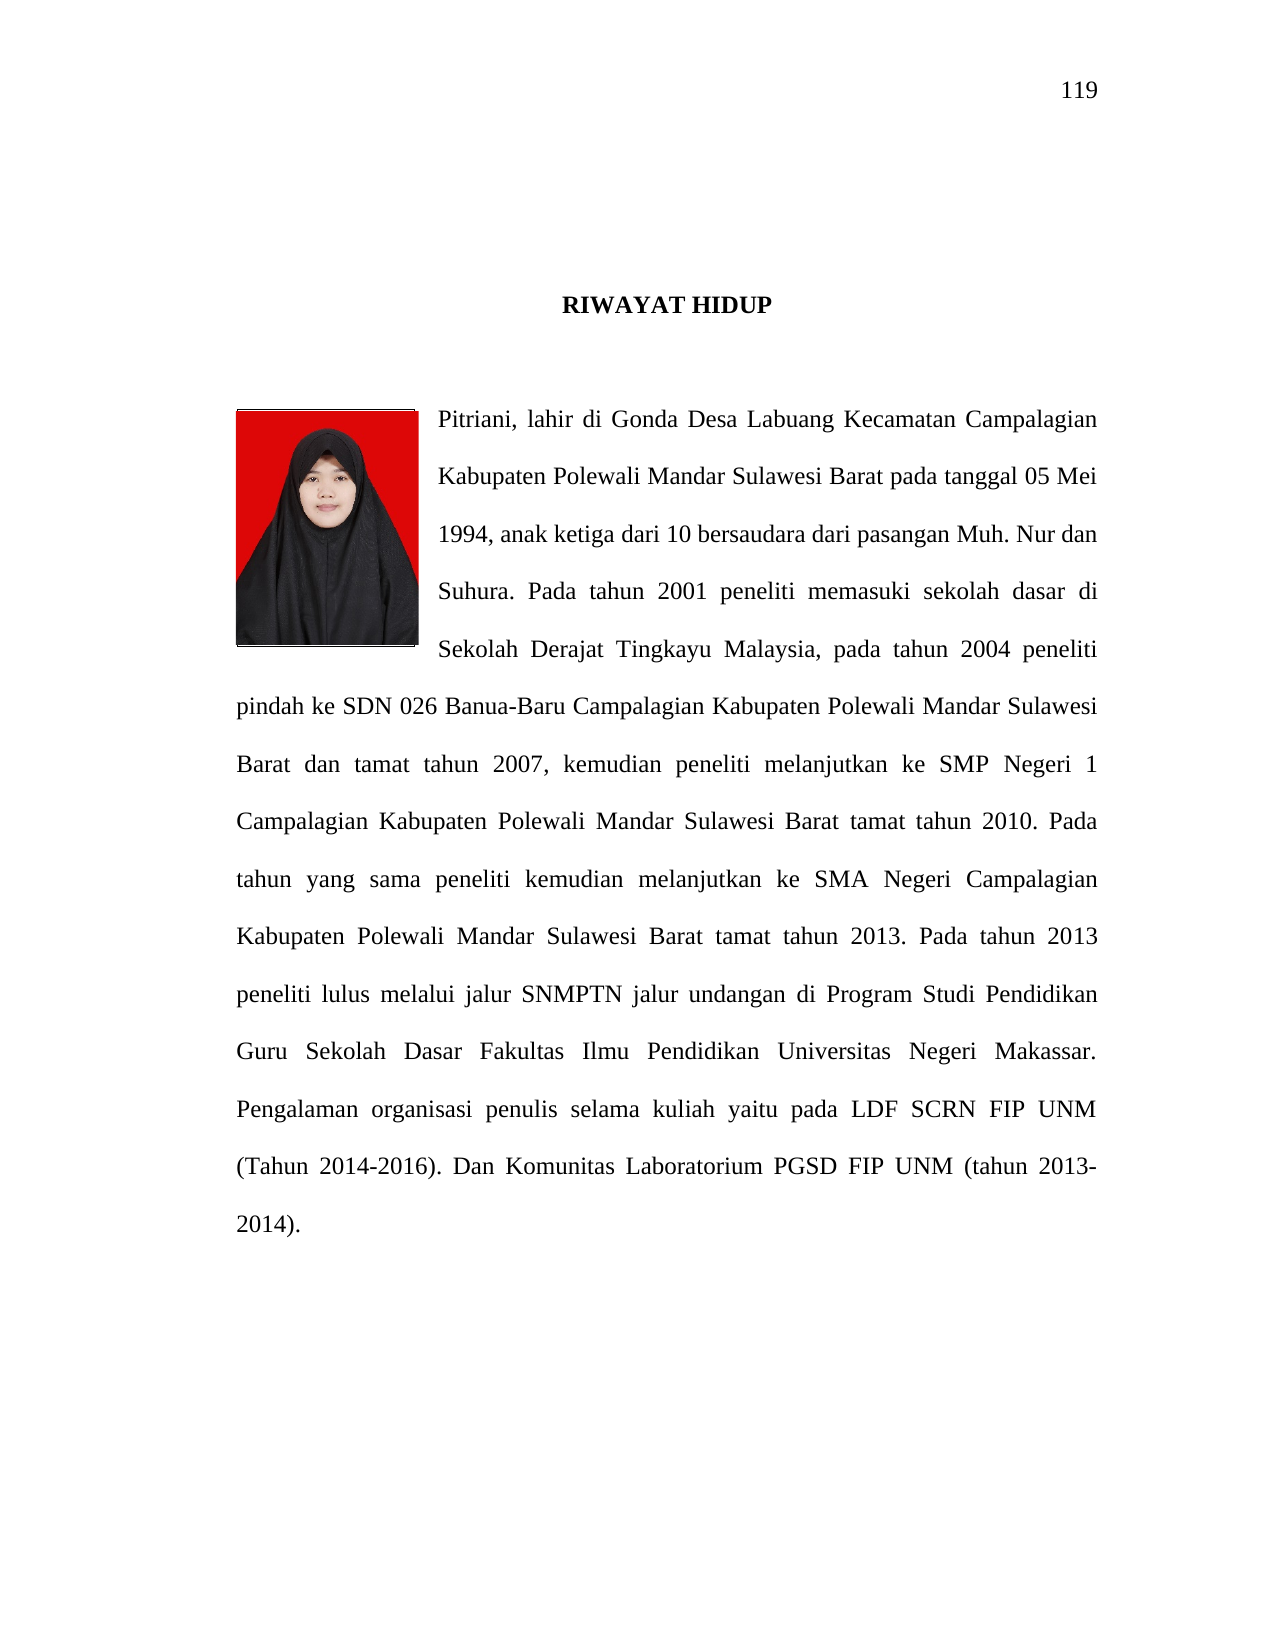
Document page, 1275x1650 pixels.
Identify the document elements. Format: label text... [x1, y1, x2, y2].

list Pitriani, lahir di Gonda Desa Labuang Kecamatan Campalagian Kabupaten Polewali Mandar Sulawesi Barat pada tanggal 05 Mei 1994, anak ketiga dari 10 bersaudara dari pasangan Muh. Nur dan Suhura. Pada tahun 2001 peneliti memasuki sekolah dasar di Sekolah Derajat Tingkayu Malaysia, pada tahun 2004 peneliti pindah ke SDN 026 Banua-Baru Campalagian Kabupaten Polewali Mandar Sulawesi Barat dan tamat tahun 2007, kemudian peneliti melanjutkan ke SMP Negeri 1 Campalagian Kabupaten Polewali Mandar Sulawesi Barat tamat tahun 2010. Pada tahun yang sama peneliti kemudian melanjutkan ke SMA Negeri Campalagian Kabupaten Polewali Mandar Sulawesi Barat tamat tahun 2013. Pada tahun 2013 peneliti lulus melalui jalur SNMPTN jalur undangan di Program Studi Pendidikan Guru Sekolah Dasar Fakultas Ilmu Pendidikan Universitas Negeri Makassar. Pengalaman organisasi penulis selama kuliah yaitu pada LDF SCRN FIP UNM (Tahun 2014-2016). Dan Komunitas Laboratorium PGSD FIP UNM (tahun 2013-2014). [236, 404, 1098, 1237]
list RIWAYAT HIDUP [236, 290, 1098, 319]
